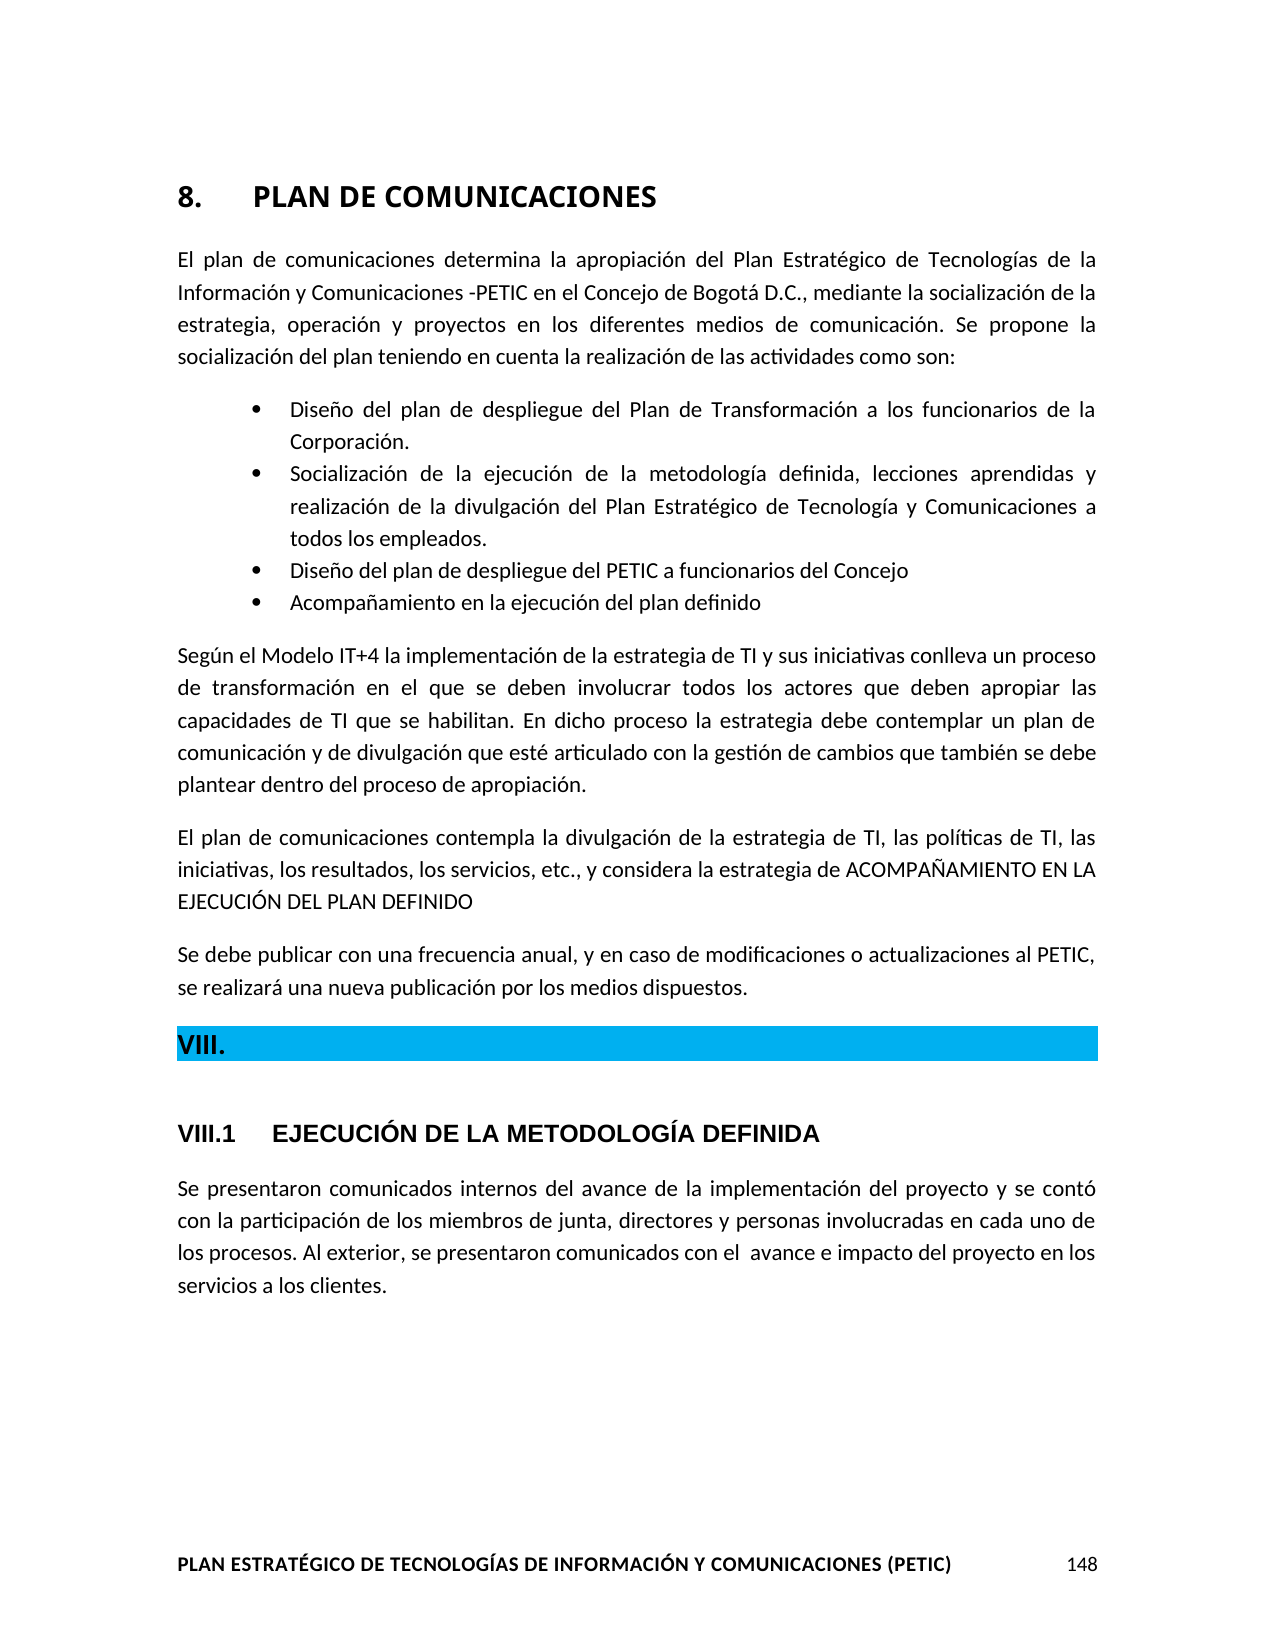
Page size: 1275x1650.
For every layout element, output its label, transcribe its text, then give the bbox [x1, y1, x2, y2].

text Se presentaron comunicados internos del avance de la implementación del proyecto y se contó con la participación de los miembros de junta, directores y personas involucradas en cada uno de los procesos. Al exterior, se presentaron comunicados con el avance e impacto del proyecto en los servicios a los clientes. [177, 1174, 1098, 1299]
list Diseño del plan de despliegue del Plan de Transformación a los funcionarios de la Corporación. [252, 395, 1098, 455]
text El plan de comunicaciones contempla la divulgación de la estrategia de TI, las políticas de TI, las iniciativas, los resultados, los servicios, etc., y considera la estrategia de ACOMPAÑAMIENTO EN LA EJECUCIÓN DEL PLAN DEFINIDO [177, 823, 1098, 916]
list Socialización de la ejecución de la metodología definida, lecciones aprendidas y realización de la divulgación del Plan Estratégico de Tecnología y Comunicaciones a todos los empleados. [252, 459, 1098, 552]
text Se debe publicar con una frecuencia anual, y en caso de modificaciones o actualizaciones al PETIC, se realizará una nueva publicación por los medios dispuestos. [177, 941, 1098, 1001]
text Según el Modelo IT+4 la implementación de la estrategia de TI y sus iniciativas conlleva un proceso de transformación en el que se deben involucrar todos los actores que deben apropiar las capacidades de TI que se habilitan. En dicho proceso la estrategia debe contemplar un plan de comunicación y de divulgación que esté articulado con la gestión de cambios que también se debe plantear dentro del proceso de apropiación. [177, 641, 1098, 798]
subtitle EJECUCIÓN DE LA METODOLOGÍA DEFINIDA [177, 1118, 1098, 1147]
subtitle PLAN DE COMUNICACIONES [177, 177, 1098, 216]
list Diseño del plan de despliegue del PETIC a funcionarios del Concejo [252, 556, 1098, 584]
list Acompañamiento en la ejecución del plan definido [252, 588, 1098, 616]
text El plan de comunicaciones determina la apropiación del Plan Estratégico de Tecnologías de la Información y Comunicaciones -PETIC en el Concejo de Bogotá D.C., mediante la socialización de la estrategia, operación y proyectos en los diferentes medios de comunicación. Se propone la socialización del plan teniendo en cuenta la realización de las actividades como son: [177, 246, 1098, 370]
